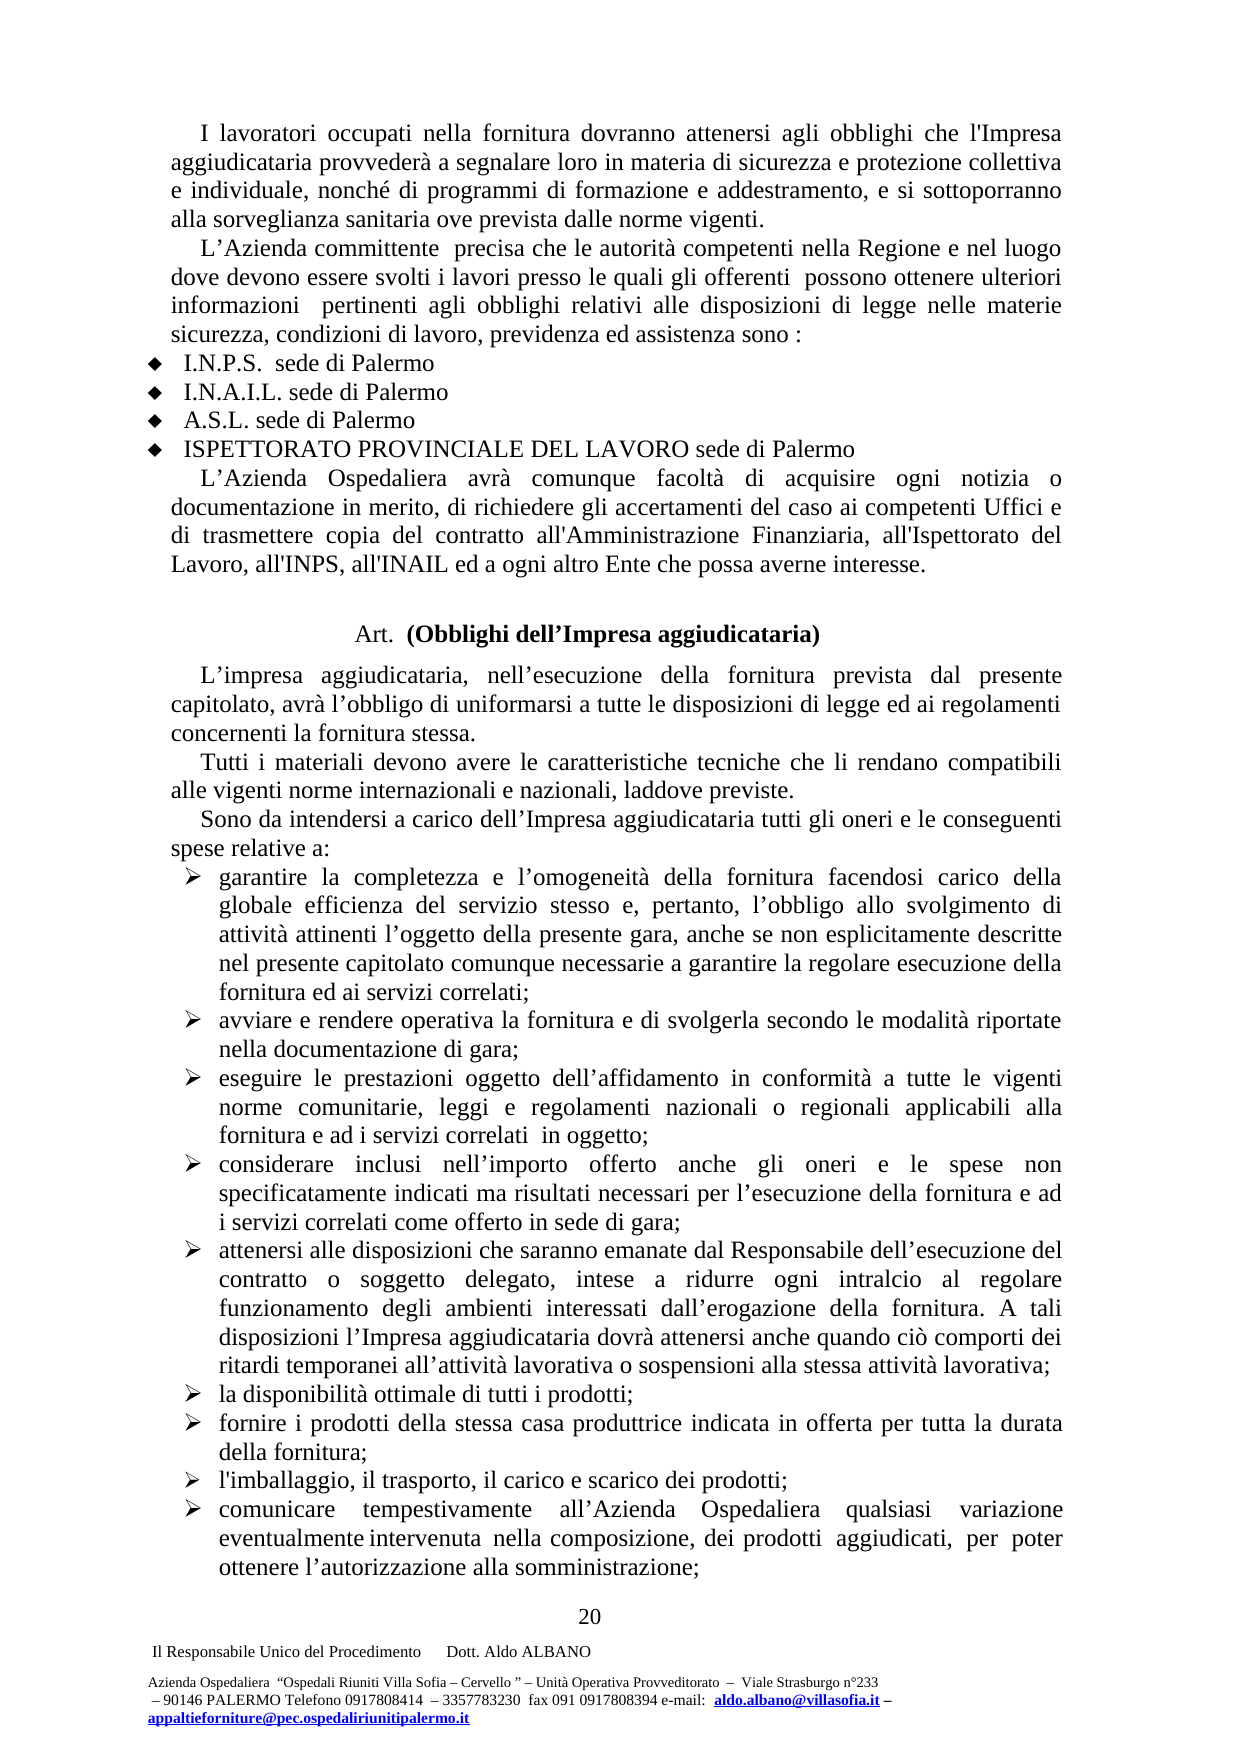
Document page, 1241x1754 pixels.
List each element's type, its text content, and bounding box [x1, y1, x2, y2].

text I lavoratori occupati nella fornitura dovranno attenersi agli obblighi che l'Impresa aggiudicataria provvederà a segnalare loro in materia di sicurezza e protezione collettiva e individuale, nonché di programmi di formazione e addestramento, e si sottoporranno alla sorveglianza sanitaria ove prevista dalle norme vigenti. [171, 118, 1063, 233]
list considerare inclusi nell’importo offerto anche gli oneri e le spese non specificatamente indicati ma risultati necessari per l’esecuzione della fornitura e ad i servizi correlati come offerto in sede di gara; [183, 1149, 1063, 1236]
list I.N.A.I.L. sede di Palermo [148, 377, 1063, 406]
text Tutti i materiali devono avere le caratteristiche tecniche che li rendano compatibili alle vigenti norme internazionali e nazionali, laddove previste. [171, 747, 1063, 804]
list avviare e rendere operativa la fornitura e di svolgerla secondo le modalità riportate nella documentazione di gara; [183, 1006, 1063, 1063]
list garantire la completezza e l’omogeneità della fornitura facendosi carico della globale efficienza del servizio stesso e, pertanto, l’obbligo allo svolgimento di attività attinenti l’oggetto della presente gara, anche se non esplicitamente descritte nel presente capitolato comunque necessarie a garantire la regolare esecuzione della fornitura ed ai servizi correlati; [183, 862, 1063, 1006]
list attenersi alle disposizioni che saranno emanate dal Responsabile dell’esecuzione del contratto o soggetto delegato, intese a ridurre ogni intralcio al regolare funzionamento degli ambienti interessati dall’erogazione della fornitura. A tali disposizioni l’Impresa aggiudicataria dovrà attenersi anche quando ciò comporti dei ritardi temporanei all’attività lavorativa o sospensioni alla stessa attività lavorativa; [183, 1236, 1063, 1379]
list ISPETTORATO PROVINCIALE DEL LAVORO sede di Palermo [148, 434, 1063, 463]
text L’impresa aggiudicataria, nell’esecuzione della fornitura prevista dal presente capitolato, avrà l’obbligo di uniformarsi a tutte le disposizioni di legge ed ai regolamenti concernenti la fornitura stessa. [171, 661, 1063, 747]
list la disponibilità ottimale di tutti i prodotti; [183, 1379, 1063, 1408]
list comunicare tempestivamente all’Azienda Ospedaliera qualsiasi variazione eventualmente intervenuta nella composizione, dei prodotti aggiudicati, per poter ottenere l’autorizzazione alla somministrazione; [183, 1494, 1063, 1581]
text L’Azienda Ospedaliera avrà comunque facoltà di acquisire ogni notizia o documentazione in merito, di richiedere gli accertamenti del caso ai competenti Uffici e di trasmettere copia del contratto all'Amministrazione Finanziaria, all'Ispettorato del Lavoro, all'INPS, all'INAIL ed a ogni altro Ente che possa averne interesse. [171, 463, 1063, 578]
list A.S.L. sede di Palermo [148, 406, 1063, 434]
list fornire i prodotti della stessa casa produttrice indicata in offerta per tutta la durata della fornitura; [183, 1408, 1063, 1466]
list eseguire le prestazioni oggetto dell’affidamento in conformità a tutte le vigenti norme comunitarie, leggi e regolamenti nazionali o regionali applicabili alla fornitura e ad i servizi correlati in oggetto; [183, 1063, 1063, 1149]
text L’Azienda committente precisa che le autorità competenti nella Regione e nel luogo dove devono essere svolti i lavori presso le quali gli offerenti possono ottenere ulteriori informazioni pertinenti agli obblighi relativi alle disposizioni di legge nelle materie sicurezza, condizioni di lavoro, previdenza ed assistenza sono : [171, 233, 1063, 348]
text Sono da intendersi a carico dell’Impresa aggiudicataria tutti gli oneri e le conseguenti spese relative a: [171, 804, 1063, 862]
list I.N.P.S. sede di Palermo [148, 348, 1063, 377]
subtitle Art. 54. (Obblighi dell’Impresa aggiudicataria) [97, 619, 1078, 648]
list l'imballaggio, il trasporto, il carico e scarico dei prodotti; [183, 1466, 1063, 1494]
